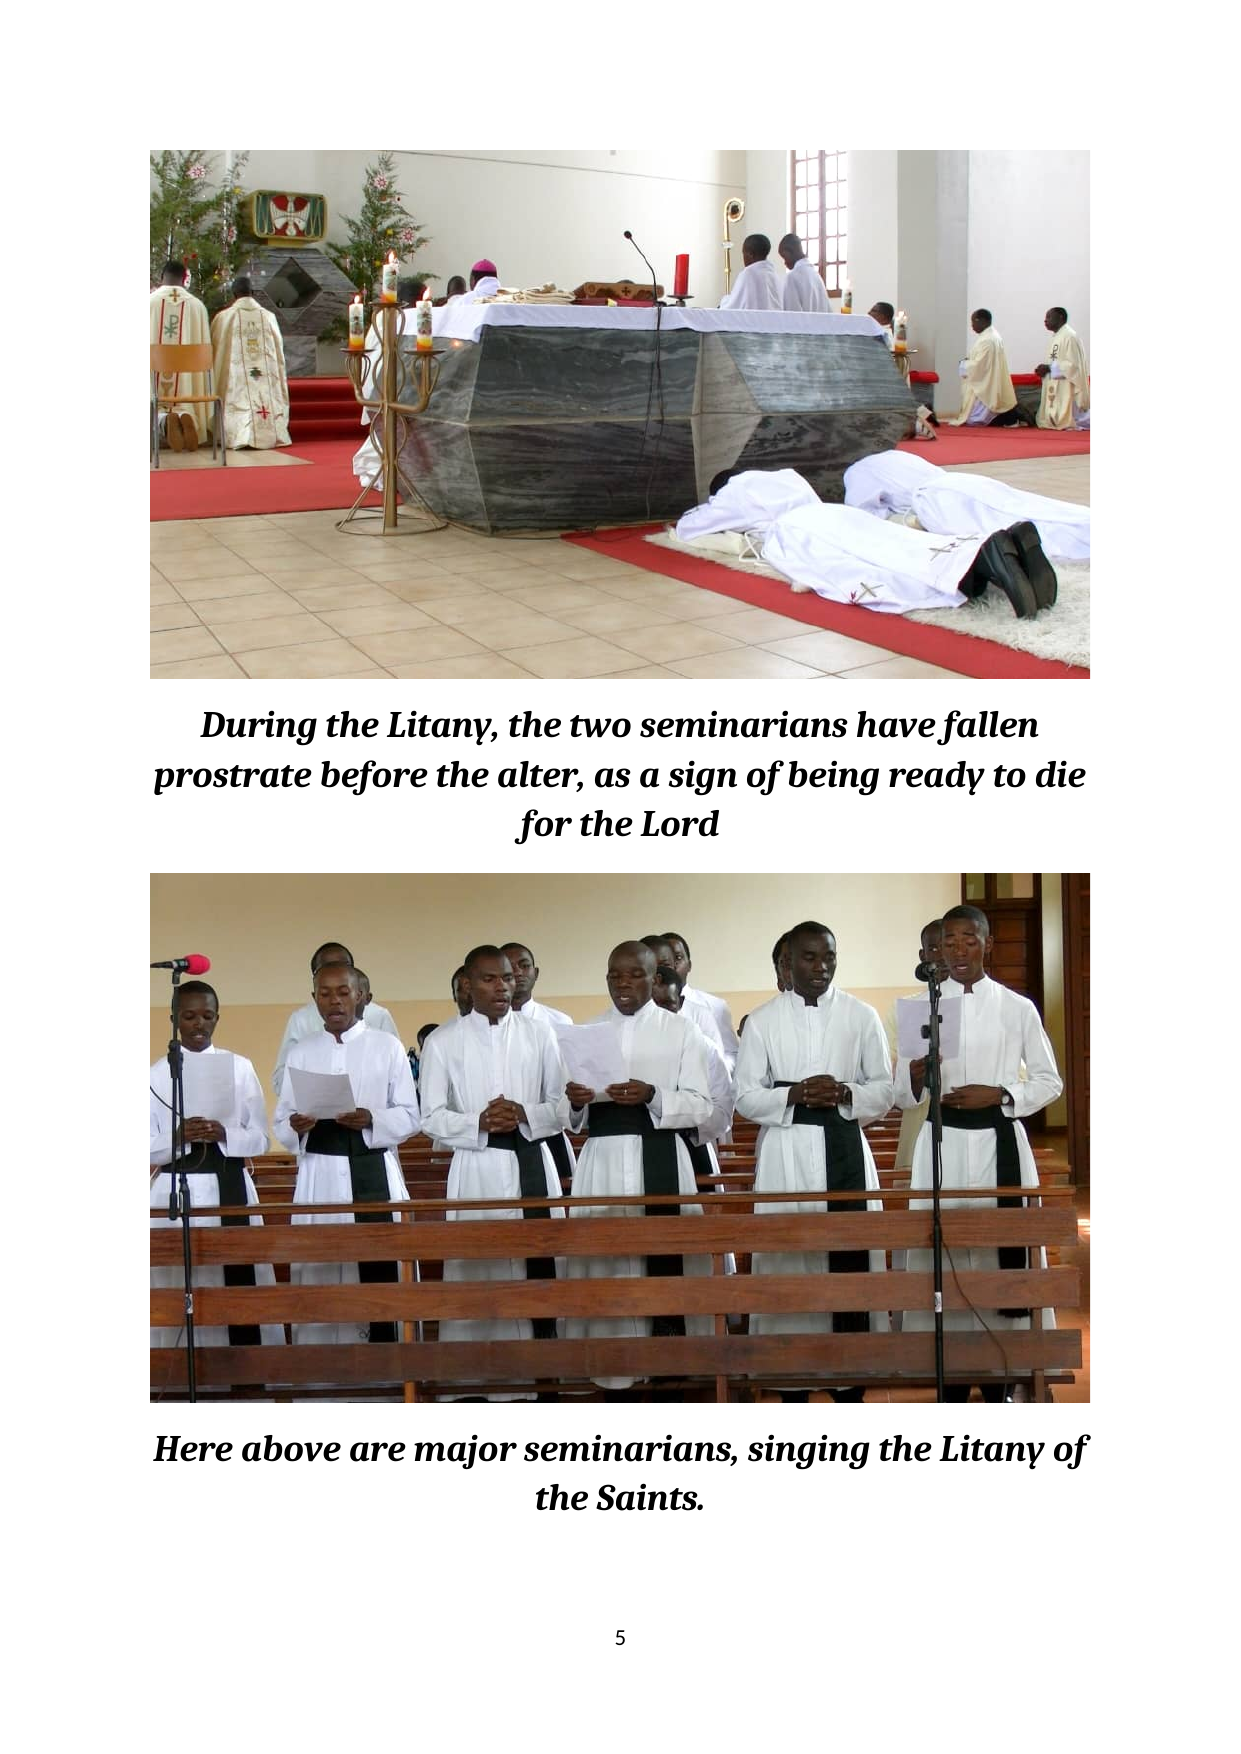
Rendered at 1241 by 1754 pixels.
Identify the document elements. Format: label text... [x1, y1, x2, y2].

picture [150, 873, 1091, 1403]
text During the Litany, the two seminarians have fallen prostrate before the alter, as a sign of being ready to die for the Lord [150, 704, 1090, 846]
picture [150, 150, 1091, 679]
text Here above are major seminarians, singing the Litany of the Saints. [150, 1427, 1090, 1520]
